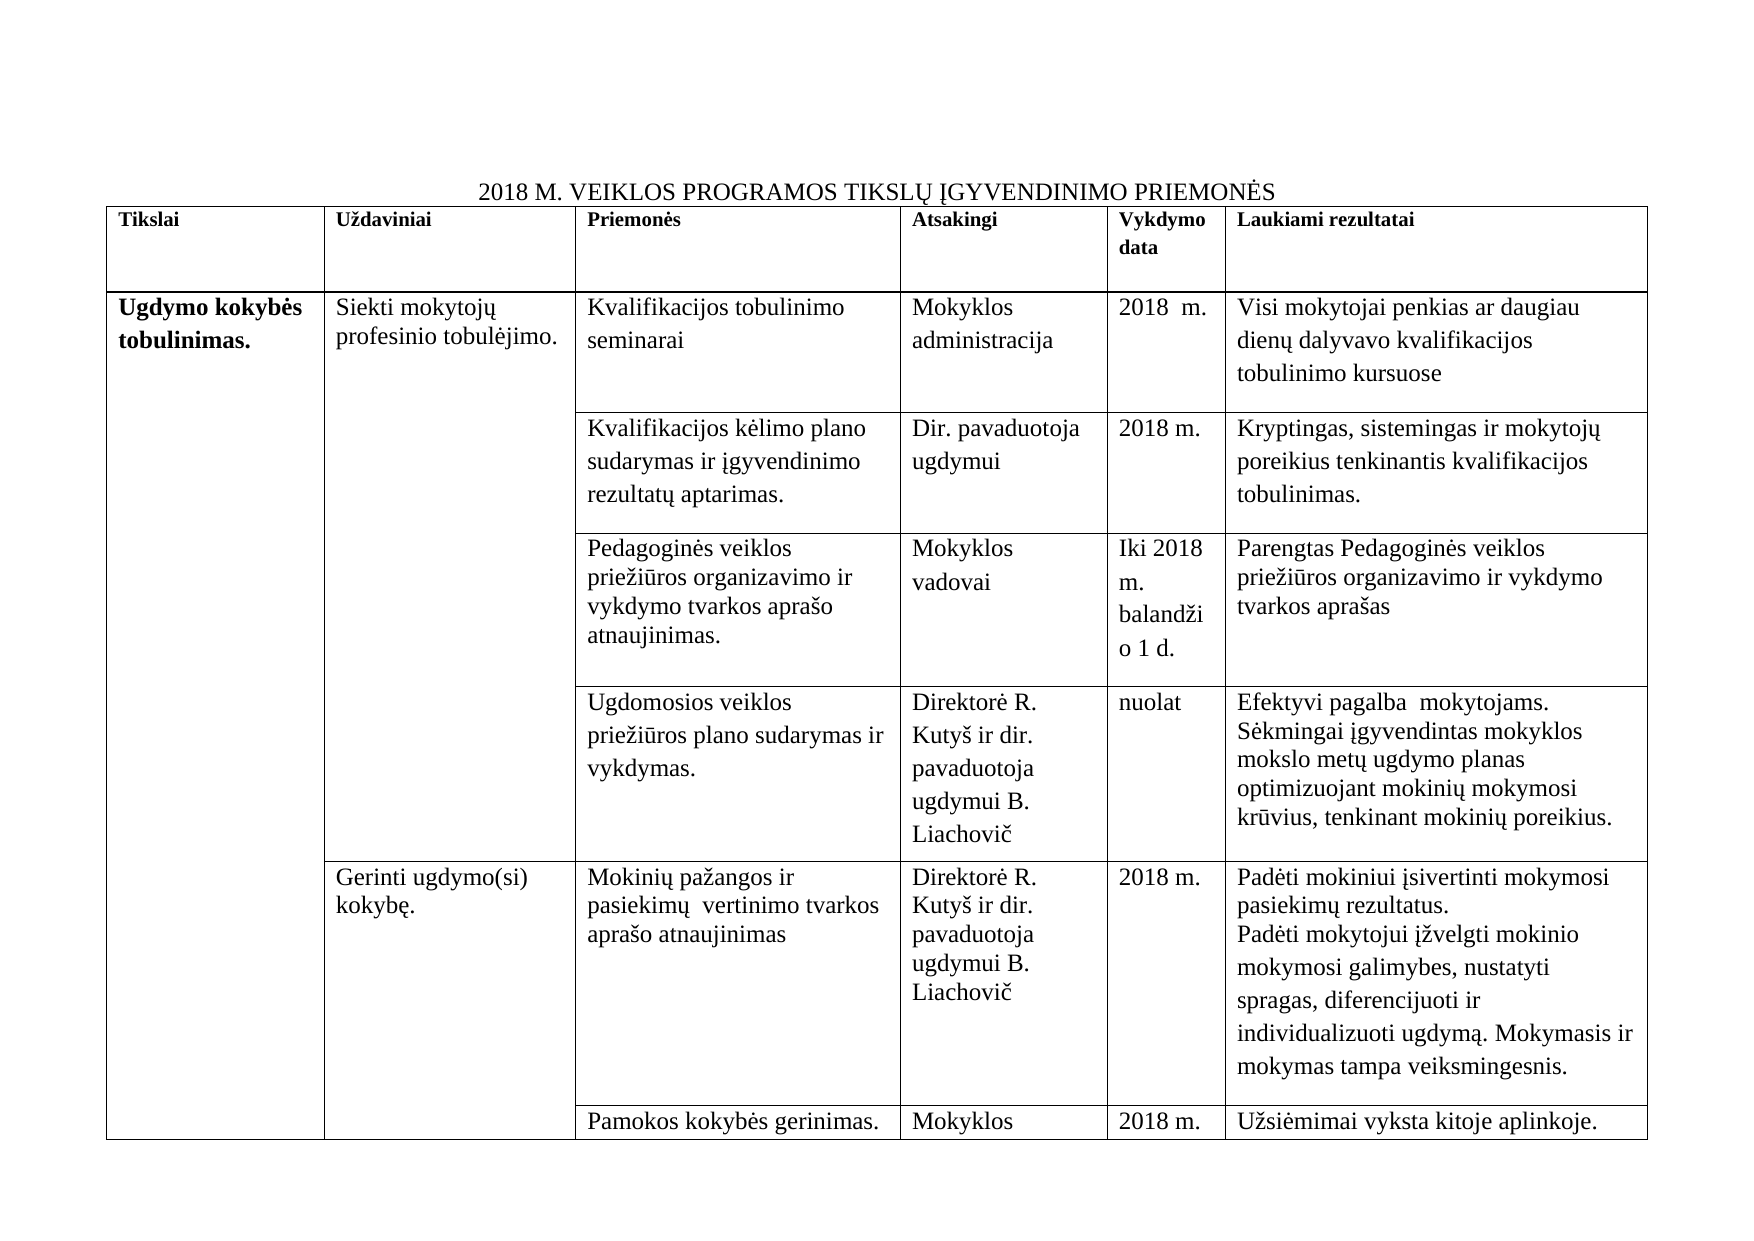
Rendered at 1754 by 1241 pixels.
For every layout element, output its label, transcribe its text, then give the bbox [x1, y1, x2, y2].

table_header Tikslai [107, 207, 324, 291]
table_header Uždaviniai [325, 207, 575, 291]
table_cell Padėti mokiniui įsivertinti mokymosi pasiekimų rezultatus. Padėti mokytojui įžvelgti mokinio mokymosi galimybes, nustatyti spragas, diferencijuoti ir individualizuoti ugdymą. Mokymasis ir mokymas tampa veiksmingesnis. [1226, 862, 1647, 1105]
table_cell 2018 m. [1108, 1106, 1225, 1138]
table_cell Visi mokytojai penkias ar daugiau dienų dalyvavo kvalifikacijos tobulinimo kursuose [1226, 293, 1647, 412]
table_cell 2018 m. [1108, 293, 1225, 412]
table_cell Kryptingas, sistemingas ir mokytojų poreikius tenkinantis kvalifikacijos tobulinimas. [1226, 413, 1647, 532]
table_cell Mokyklos vadovai [901, 1106, 1107, 1138]
table_header Laukiami rezultatai [1226, 207, 1647, 291]
table_cell Iki 2018 m. balandžio 1 d. [1108, 534, 1225, 686]
table_cell nuolat [1108, 687, 1225, 861]
table_cell Kvalifikacijos tobulinimo seminarai [576, 293, 900, 412]
table_header Atsakingi [901, 207, 1107, 291]
table_header Vykdymo data [1108, 207, 1225, 291]
table_cell Mokinių pažangos ir pasiekimų vertinimo tvarkos aprašo atnaujinimas [576, 862, 900, 1105]
table_cell Direktorė R. Kutyš ir dir. pavaduotoja ugdymui B. Liachovič [901, 687, 1107, 861]
table_cell Direktorė R. Kutyš ir dir. pavaduotoja ugdymui B. Liachovič [901, 862, 1107, 1105]
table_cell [1226, 1106, 1647, 1138]
table_cell Kvalifikacijos kėlimo plano sudarymas ir įgyvendinimo rezultatų aptarimas. [576, 413, 900, 532]
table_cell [576, 1106, 900, 1138]
table_cell 2018 m. [1108, 413, 1225, 532]
table_cell Mokyklos administracija [901, 293, 1107, 412]
table_cell Efektyvi pagalba mokytojams. Sėkmingai įgyvendintas mokyklos mokslo metų ugdymo planas optimizuojant mokinių mokymosi krūvius, tenkinant mokinių poreikius. [1226, 687, 1647, 861]
table_cell Siekti mokytojų profesinio tobulėjimo. [325, 293, 575, 861]
table_cell 2018 m. [1108, 862, 1225, 1105]
table_cell Ugdomosios veiklos priežiūros plano sudarymas ir vykdymas. [576, 687, 900, 861]
table_cell Parengtas Pedagoginės veiklos priežiūros organizavimo ir vykdymo tvarkos aprašas [1226, 534, 1647, 686]
table_cell Ugdymo kokybės tobulinimas. [107, 293, 324, 1138]
table_cell Mokyklos vadovai [901, 534, 1107, 686]
text 2018 M. VEIKLOS PROGRAMOS TIKSLŲ ĮGYVENDINIMO PRIEMONĖS [118, 177, 1636, 206]
table_cell Dir. pavaduotoja ugdymui [901, 413, 1107, 532]
table_cell Gerinti ugdymo(si) kokybę. [325, 862, 575, 1138]
table_cell Pedagoginės veiklos priežiūros organizavimo ir vykdymo tvarkos aprašo atnaujinimas. [576, 534, 900, 686]
table_header Priemonės [576, 207, 900, 291]
